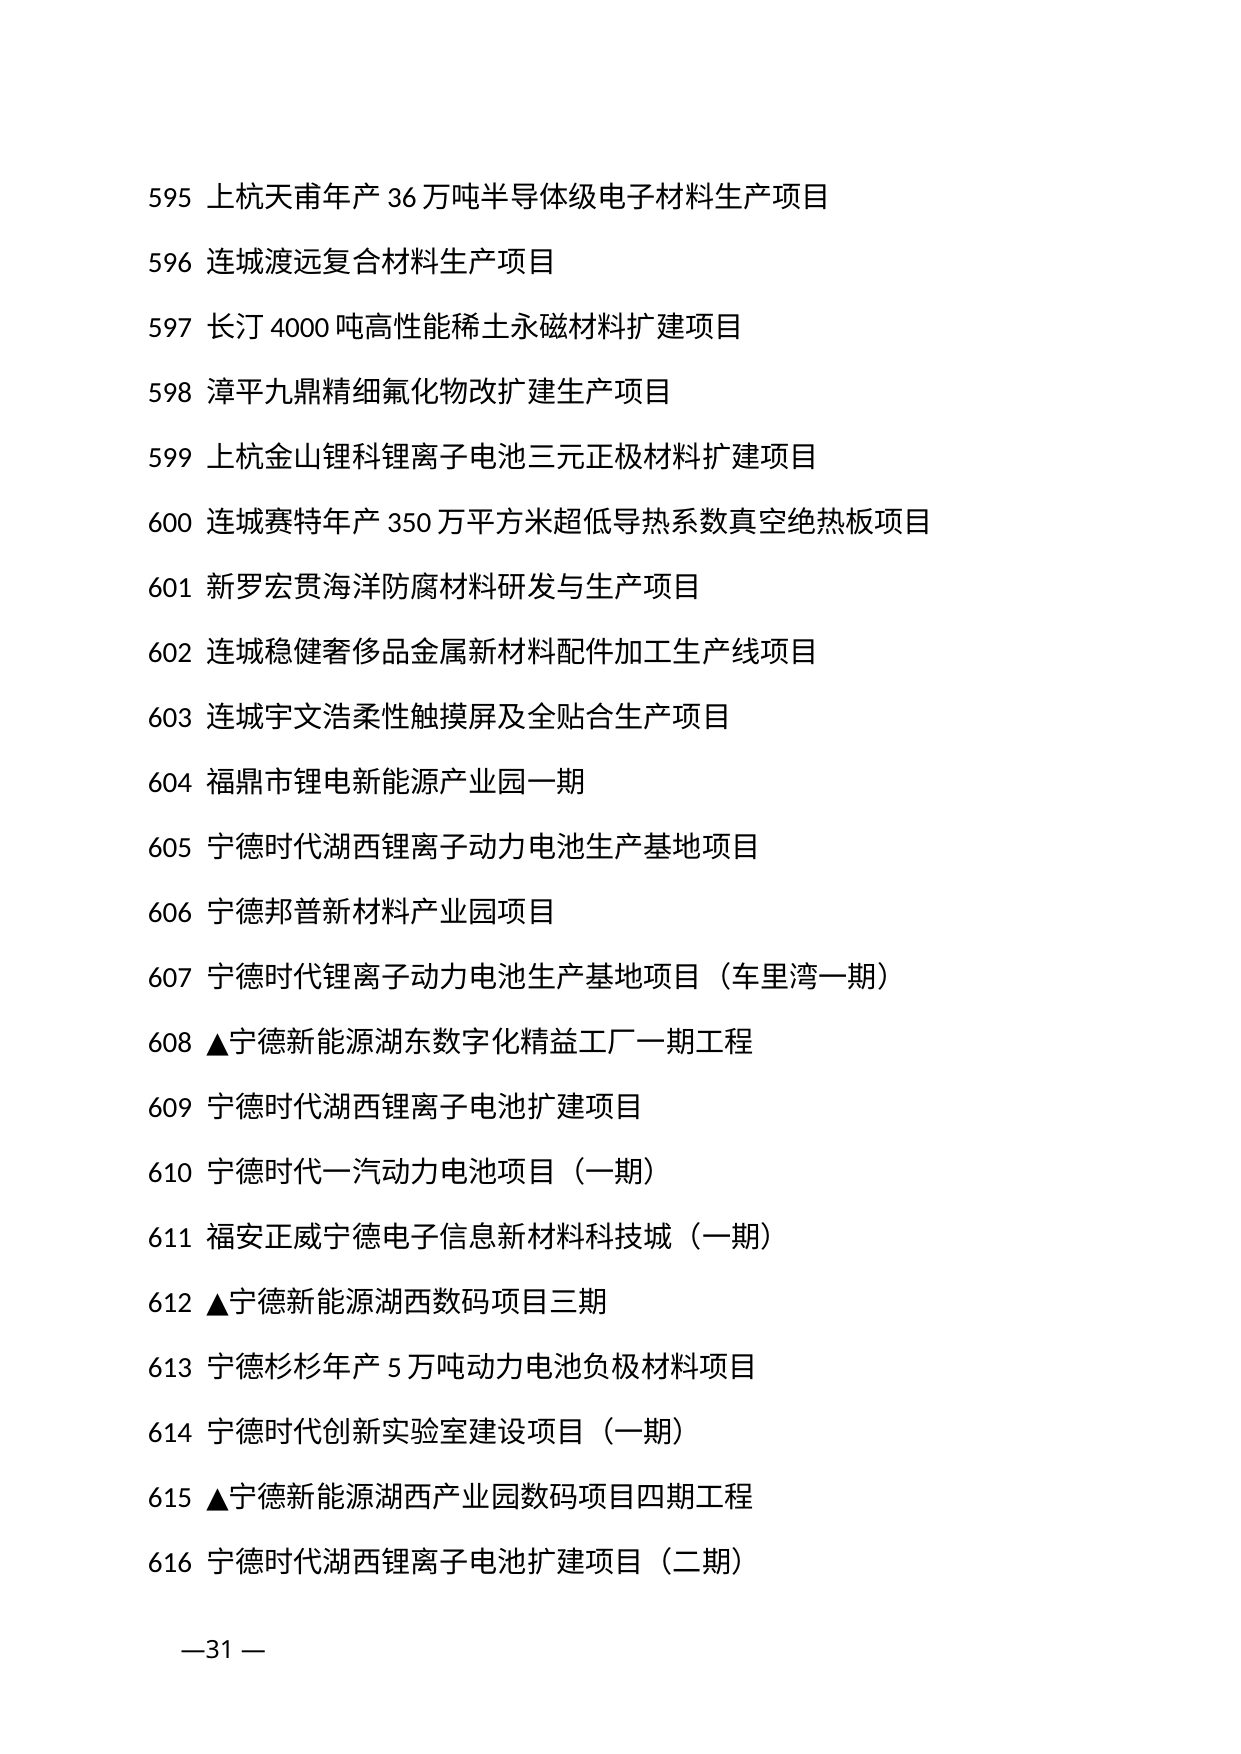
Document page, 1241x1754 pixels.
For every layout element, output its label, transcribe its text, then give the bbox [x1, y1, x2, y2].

text 610 宁德时代一汽动力电池项目（一期） [148, 1137, 1093, 1202]
text 607 宁德时代锂离子动力电池生产基地项目（车里湾一期） [148, 942, 1093, 1007]
text 613 宁德杉杉年产5万吨动力电池负极材料项目 [148, 1332, 1093, 1397]
text 615 ▲宁德新能源湖西产业园数码项目四期工程 [148, 1462, 1093, 1527]
text 597 长汀4000吨高性能稀土永磁材料扩建项目 [148, 292, 1093, 357]
text 609 宁德时代湖西锂离子电池扩建项目 [148, 1072, 1093, 1137]
text 601 新罗宏贯海洋防腐材料研发与生产项目 [148, 552, 1093, 617]
text 605 宁德时代湖西锂离子动力电池生产基地项目 [148, 812, 1093, 877]
text 603 连城宇文浩柔性触摸屏及全贴合生产项目 [148, 682, 1093, 747]
text 616 宁德时代湖西锂离子电池扩建项目（二期） [148, 1527, 1093, 1592]
text 599 上杭金山锂科锂离子电池三元正极材料扩建项目 [148, 422, 1093, 487]
text 602 连城稳健奢侈品金属新材料配件加工生产线项目 [148, 617, 1093, 682]
text 596 连城渡远复合材料生产项目 [148, 227, 1093, 292]
text 611 福安正威宁德电子信息新材料科技城（一期） [148, 1202, 1093, 1267]
text 604 福鼎市锂电新能源产业园一期 [148, 747, 1093, 812]
text 600 连城赛特年产350万平方米超低导热系数真空绝热板项目 [148, 487, 1093, 552]
text 608 ▲宁德新能源湖东数字化精益工厂一期工程 [148, 1007, 1093, 1072]
text 606 宁德邦普新材料产业园项目 [148, 877, 1093, 942]
text 598 漳平九鼎精细氟化物改扩建生产项目 [148, 357, 1093, 422]
text 595 上杭天甫年产36万吨半导体级电子材料生产项目 [148, 162, 1093, 227]
text 612 ▲宁德新能源湖西数码项目三期 [148, 1267, 1093, 1332]
text 614 宁德时代创新实验室建设项目（一期） [148, 1397, 1093, 1462]
